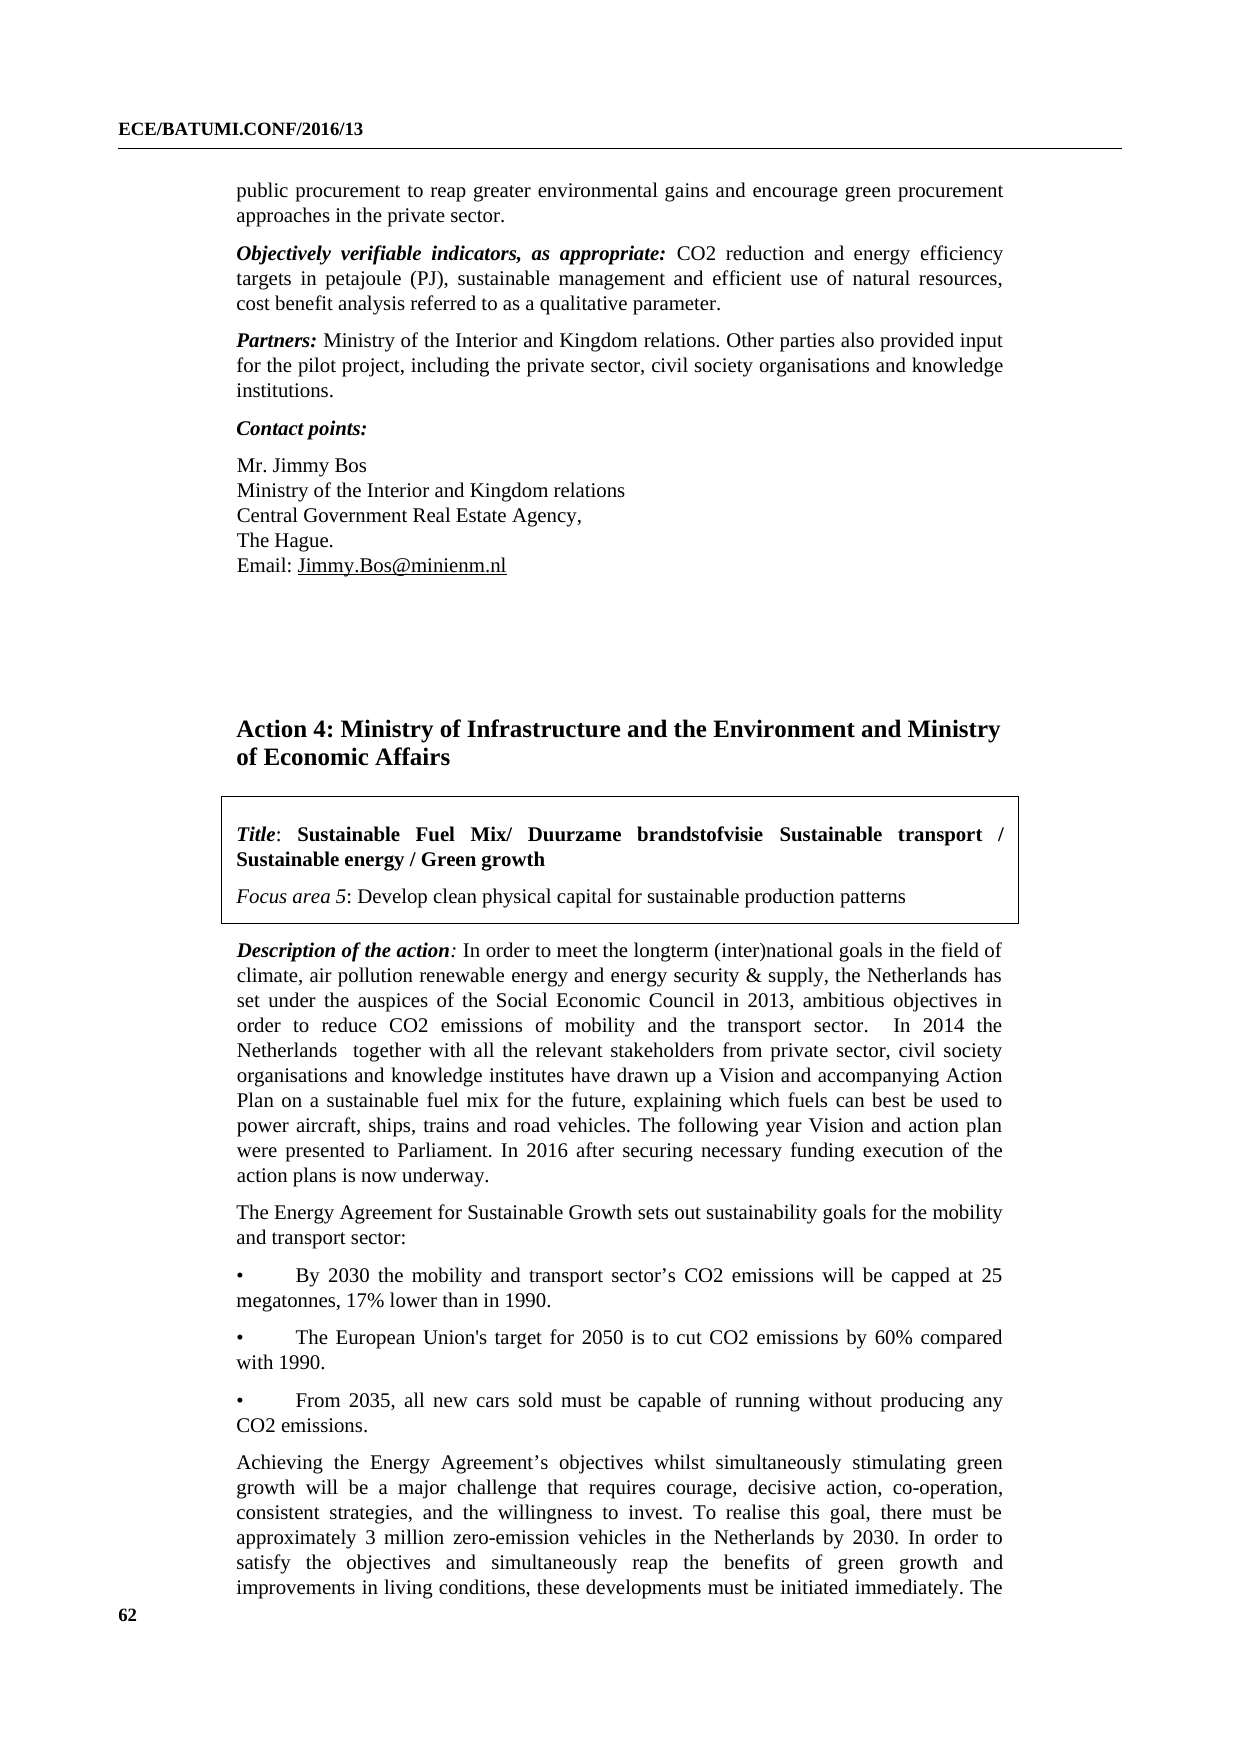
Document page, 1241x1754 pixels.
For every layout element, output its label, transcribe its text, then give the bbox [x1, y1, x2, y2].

text • By 2030 the mobility and transport sector’s CO2 emissions will be capped at 25 megatonnes, 17% lower than in 1990. [236, 1262, 1004, 1312]
text Contact points: [236, 415, 1004, 440]
text Description of the action: In order to meet the longterm (inter)national goals in the field of climate, air pollution renewable energy and energy security & supply, the Netherlands has set under the auspices of the Social Economic Council in 2013, ambitious objectives in order to reduce CO2 emissions of mobility and the transport sector. In 2014 the Netherlands together with all the relevant stakeholders from private sector, civil society organisations and knowledge institutes have drawn up a Vision and accompanying Action Plan on a sustainable fuel mix for the future, explaining which fuels can best be used to power aircraft, ships, trains and road vehicles. The following year Vision and action plan were presented to Parliament. In 2016 after securing necessary funding execution of the action plans is now underway. [237, 937, 1003, 1187]
text • The European Union's target for 2050 is to cut CO2 emissions by 60% compared with 1990. [236, 1324, 1004, 1374]
text • From 2035, all new cars sold must be capable of running without producing any CO2 emissions. [236, 1387, 1004, 1437]
text Mr. Jimmy Bos [237, 452, 1003, 477]
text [236, 1449, 1004, 1599]
text Action 4: Ministry of Infrastructure and the Environment and Ministry of Economic Affairs [118, 715, 1004, 771]
text Partners: Ministry of the Interior and Kingdom relations. Other parties also provided input for the pilot project, including the private sector, civil society organisations and knowledge institutions. [236, 327, 1004, 402]
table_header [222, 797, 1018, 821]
text Central Government Real Estate Agency, [237, 502, 1003, 527]
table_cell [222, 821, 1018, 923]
text The Hague. [237, 527, 1003, 552]
text The Energy Agreement for Sustainable Growth sets out sustainability goals for the mobility and transport sector: [236, 1199, 1004, 1249]
text Objectively verifiable indicators, as appropriate: CO2 reduction and energy efficiency targets in petajoule (PJ), sustainable management and efficient use of natural resources, cost benefit analysis referred to as a qualitative parameter. [236, 240, 1004, 315]
text Ministry of the Interior and Kingdom relations [237, 477, 1003, 502]
text Email: Jimmy.Bos@minienm.nl [237, 552, 1003, 577]
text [236, 177, 1004, 227]
